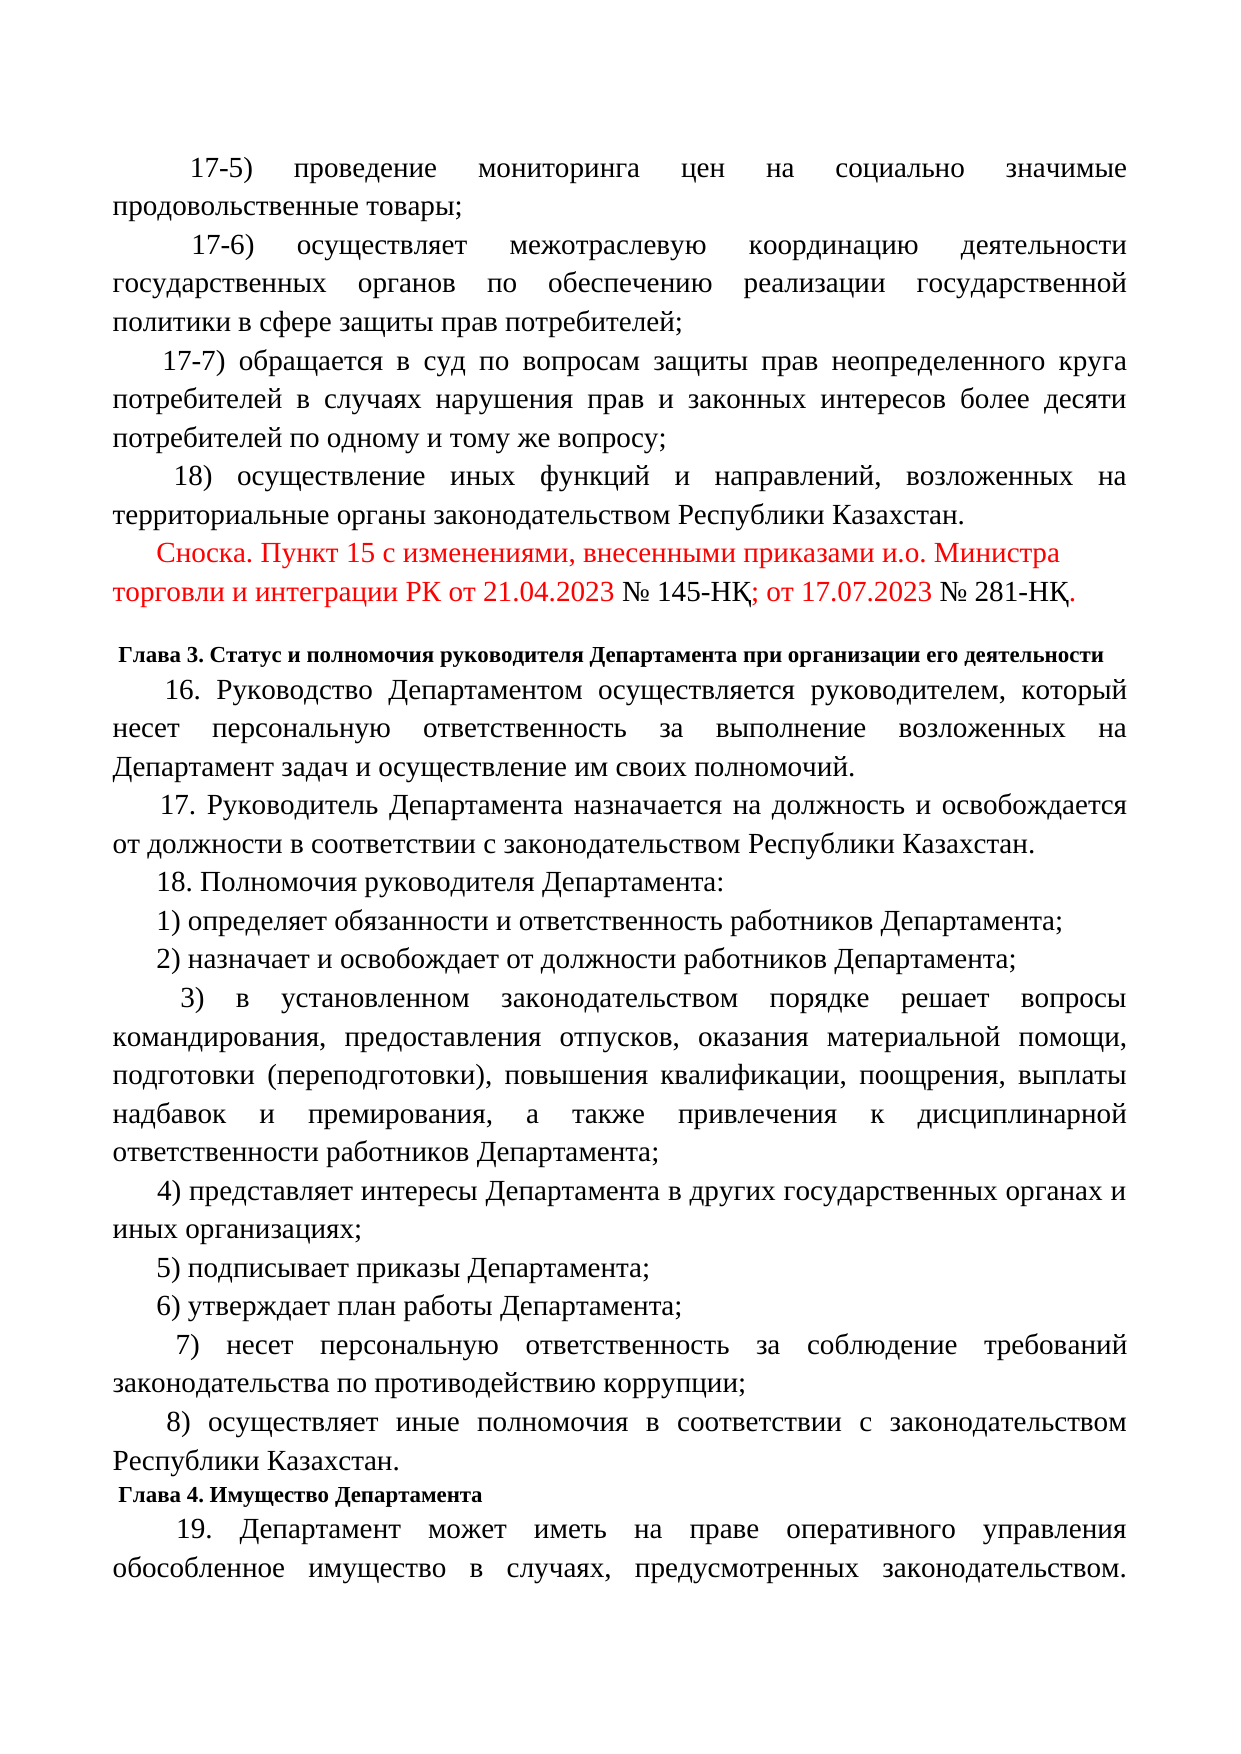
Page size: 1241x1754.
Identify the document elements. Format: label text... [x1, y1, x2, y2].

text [112, 1511, 1128, 1583]
text 17-5) проведение мониторинга цен на социально значимые продовольственные товары; [112, 150, 1128, 222]
text 8) осуществляет иные полномочия в соответствии с законодательством Республики Казахстан. [112, 1404, 1128, 1476]
text 17. Руководитель Департамента назначается на должность и освобождается от должности в соответствии с законодательством Республики Казахстан. [112, 787, 1128, 859]
text 3) в установленном законодательством порядке решает вопросы командирования, предоставления отпусков, оказания материальной помощи, подготовки (переподготовки), повышения квалификации, поощрения, выплаты надбавок и премирования, а также привлечения к дисциплинарной ответственности работников Департамента; [112, 980, 1128, 1168]
text Глава 3. Статус и полномочия руководителя Департамента при организации его деятельности [112, 642, 1128, 668]
text 1) определяет обязанности и ответственность работников Департамента; [112, 903, 1128, 937]
text 6) утверждает план работы Департамента; [112, 1288, 1128, 1322]
text 2) назначает и освобождает от должности работников Департамента; [112, 942, 1128, 975]
text 5) подписывает приказы Департамента; [112, 1250, 1128, 1283]
text 7) несет персональную ответственность за соблюдение требований законодательства по противодействию коррупции; [112, 1327, 1128, 1399]
text Глава 4. Имущество Департамента [112, 1481, 1128, 1507]
text 4) представляет интересы Департамента в других государственных органах и иных организациях; [112, 1173, 1128, 1245]
text 16. Руководство Департаментом осуществляется руководителем, который несет персональную ответственность за выполнение возложенных на Департамент задач и осуществление им своих полномочий. [112, 672, 1128, 782]
text 17-7) обращается в суд по вопросам защиты прав неопределенного круга потребителей в случаях нарушения прав и законных интересов более десяти потребителей по одному и тому же вопросу; [112, 343, 1128, 453]
text 17-6) осуществляет межотраслевую координацию деятельности государственных органов по обеспечению реализации государственной политики в сфере защиты прав потребителей; [112, 227, 1128, 338]
text Сноска. Пункт 15 с изменениями, внесенными приказами и.о. Министра торговли и интеграции РК от 21.04.2023 № 145-НҚ; от 17.07.2023 № 281-НҚ. [112, 535, 1128, 638]
text 18) осуществление иных функций и направлений, возложенных на территориальные органы законодательством Республики Казахстан. [112, 458, 1128, 530]
text 18. Полномочия руководителя Департамента: [112, 864, 1128, 898]
